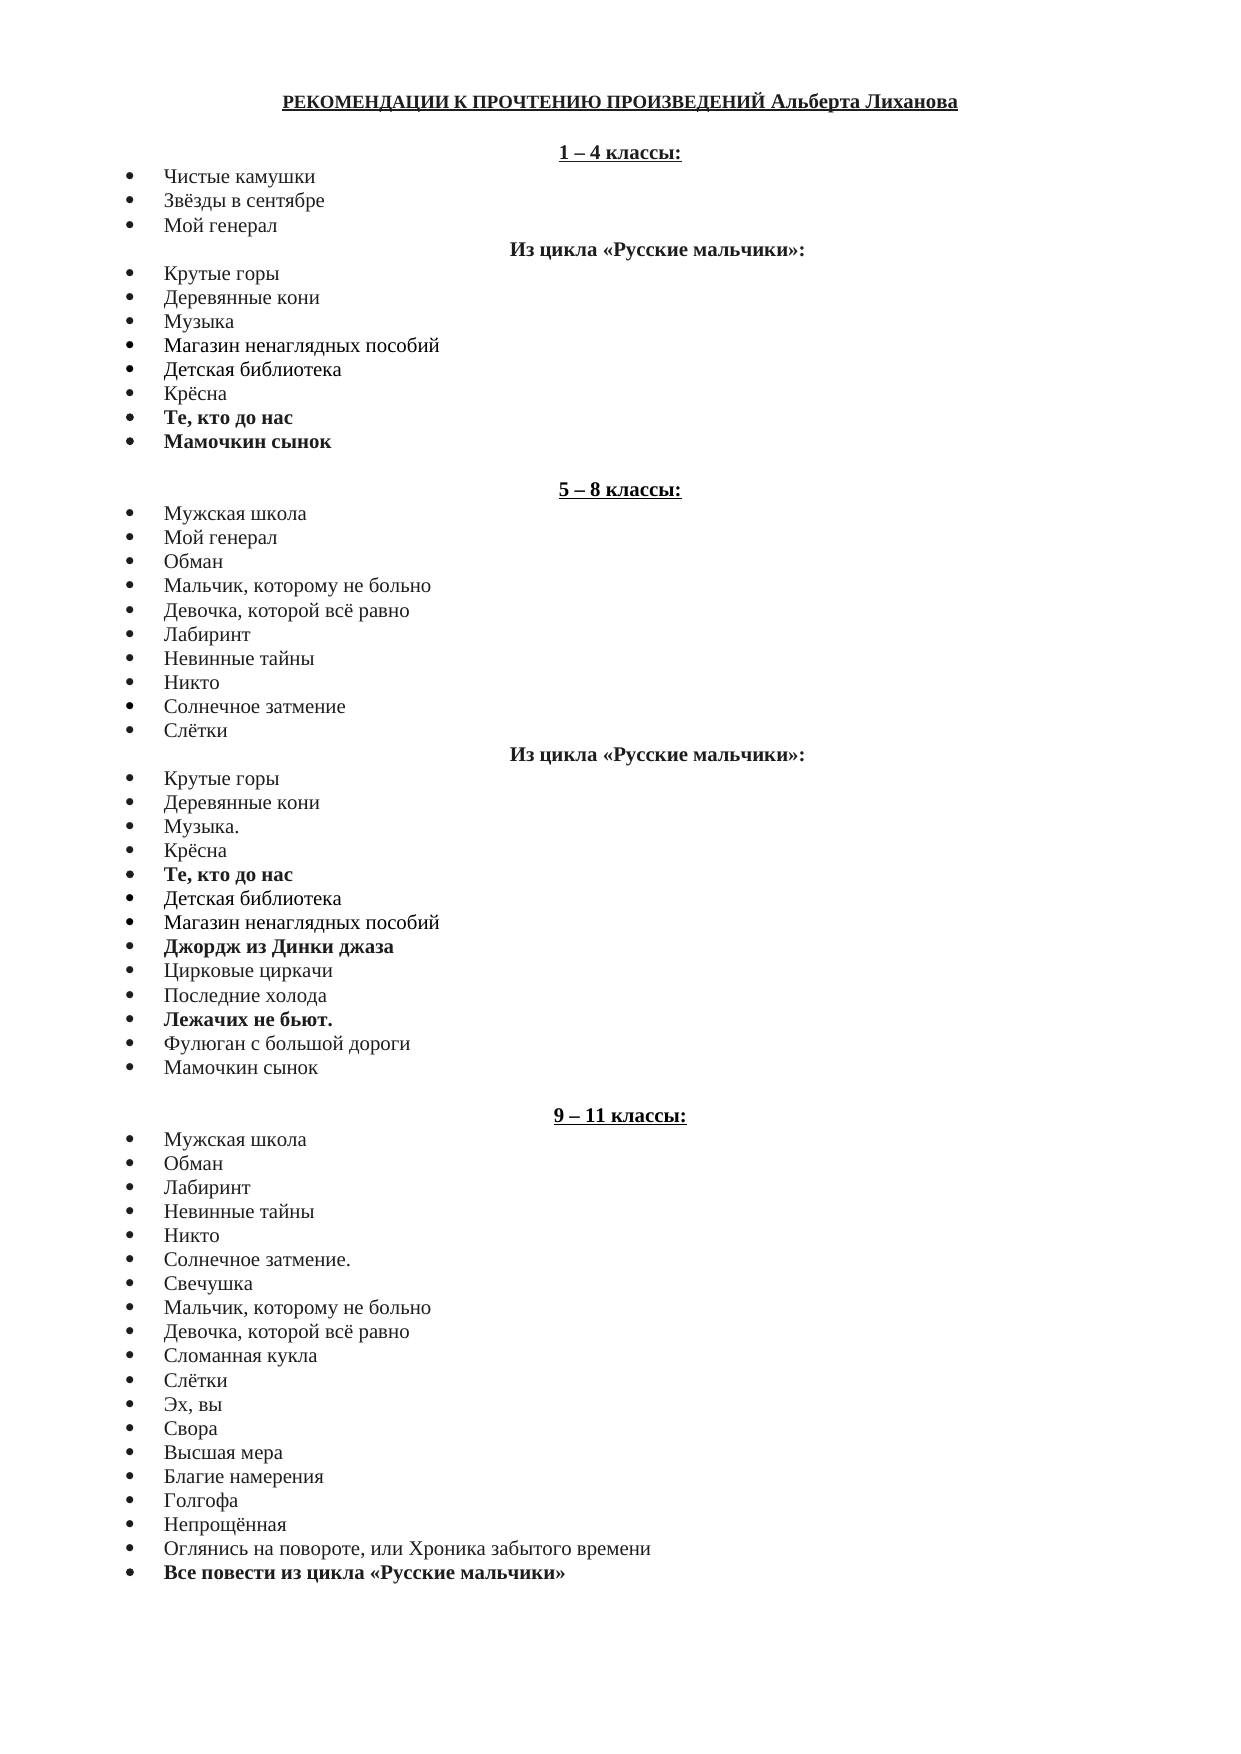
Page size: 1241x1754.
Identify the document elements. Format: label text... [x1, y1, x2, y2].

list Фулюган с большой дороги [126, 1031, 1152, 1055]
subtitle Обман [126, 1151, 1152, 1175]
list Магазин ненаглядных пособий [126, 333, 1152, 357]
subtitle Мой генерал [126, 212, 1152, 237]
list Крутые горы [126, 766, 1152, 790]
list Солнечное затмение [126, 694, 1152, 718]
list Крёсна [126, 838, 1152, 862]
subtitle Слётки [126, 718, 1152, 742]
list Мамочкин сынок [126, 1055, 1152, 1079]
subtitle Благие намерения [126, 1464, 1152, 1488]
list Крёсна [126, 381, 1152, 405]
list Из цикла «Русские мальчики»: [164, 237, 1152, 261]
list Свора [126, 1416, 1152, 1440]
list Непрощённая [126, 1512, 1152, 1536]
subtitle Девочка, которой всё равно [126, 1319, 1152, 1343]
subtitle Те, кто до нас [126, 405, 1152, 429]
list Мужская школа [126, 1127, 1152, 1151]
text РЕКОМЕНДАЦИИ К ПРОЧТЕНИЮ ПРОИЗВЕДЕНИЙ Альберта Лиханова [89, 89, 1152, 113]
list Эх, вы [126, 1392, 1152, 1416]
subtitle Обман [126, 549, 1152, 573]
subtitle Джордж из Динки джаза [126, 934, 1152, 958]
list Оглянись на повороте, или Хроника забытого времени [126, 1536, 1152, 1560]
subtitle Невинные тайны [126, 646, 1152, 670]
subtitle Девочка, которой всё равно [126, 597, 1152, 622]
subtitle Мой генерал [126, 525, 1152, 549]
list Чистые камушки [126, 164, 1152, 188]
list Мужская школа [126, 501, 1152, 525]
subtitle Свечушка [126, 1271, 1152, 1295]
subtitle Лабиринт [126, 622, 1152, 646]
list Никто [126, 670, 1152, 694]
subtitle Голгофа [126, 1488, 1152, 1512]
list Последние холода [126, 982, 1152, 1007]
subtitle Мальчик, которому не больно [126, 1295, 1152, 1319]
list Цирковые циркачи [126, 958, 1152, 982]
list Детская библиотека [126, 886, 1152, 910]
text 5 – 8 классы: [89, 477, 1152, 501]
subtitle Лабиринт [126, 1175, 1152, 1199]
subtitle Мамочкин сынок [126, 429, 1152, 453]
list Деревянные кони [126, 790, 1152, 814]
list Все повести из цикла «Русские мальчики» [126, 1560, 1152, 1584]
list Музыка. [126, 814, 1152, 838]
subtitle Сломанная кукла [126, 1343, 1152, 1367]
subtitle Солнечное затмение. [126, 1247, 1152, 1271]
list Крутые горы [126, 261, 1152, 285]
list Никто [126, 1223, 1152, 1247]
subtitle Те, кто до нас [126, 862, 1152, 886]
subtitle Слётки [126, 1367, 1152, 1392]
text 9 – 11 классы: [89, 1103, 1152, 1127]
subtitle Мальчик, которому не больно [126, 573, 1152, 597]
text 1 – 4 классы: [89, 140, 1152, 164]
subtitle Невинные тайны [126, 1199, 1152, 1223]
list Магазин ненаглядных пособий [126, 910, 1152, 934]
list Высшая мера [126, 1440, 1152, 1464]
list Из цикла «Русские мальчики»: [164, 742, 1152, 766]
list Звёзды в сентябре [126, 188, 1152, 212]
list Деревянные кони [126, 285, 1152, 309]
list Музыка [126, 309, 1152, 333]
list Детская библиотека [126, 357, 1152, 381]
subtitle Лежачих не бьют. [126, 1007, 1152, 1031]
